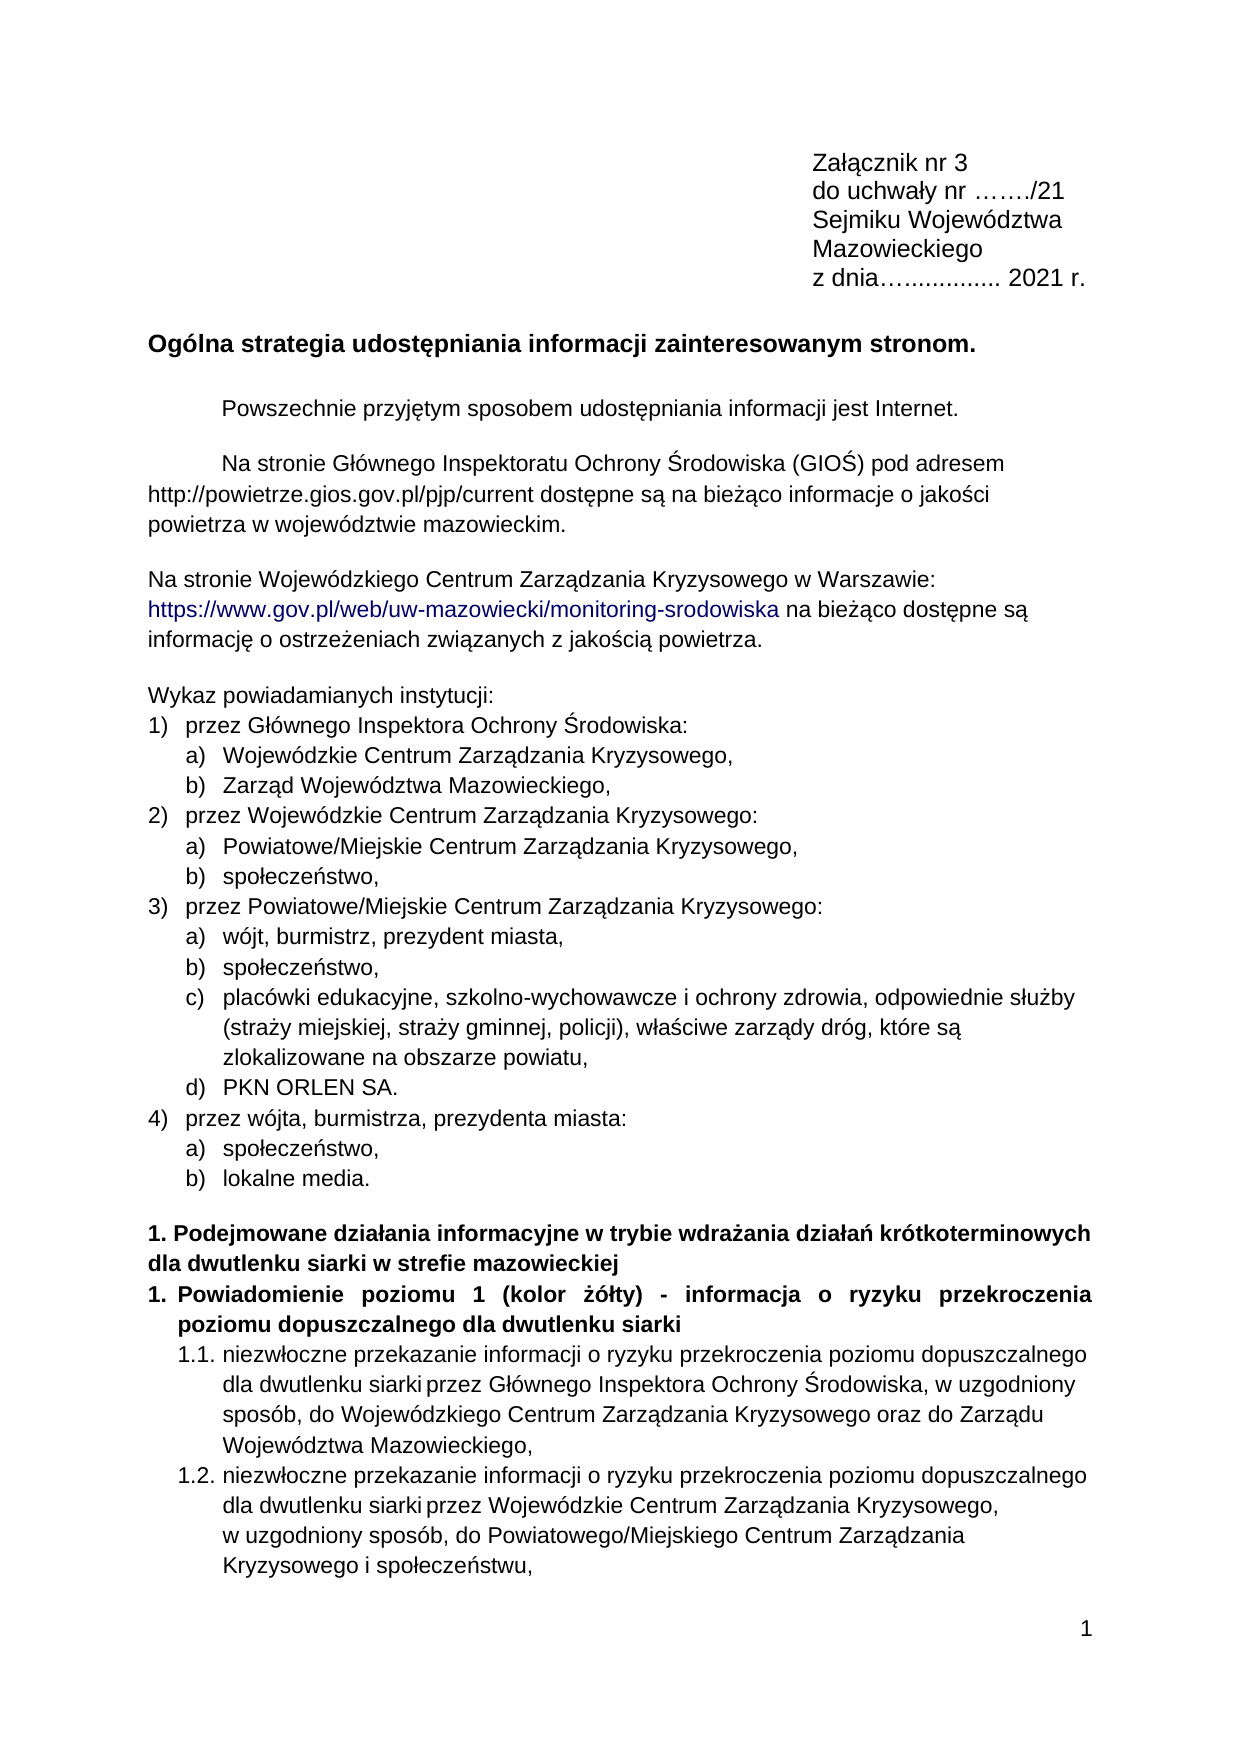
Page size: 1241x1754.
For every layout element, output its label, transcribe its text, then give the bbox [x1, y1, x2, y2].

list niezwłoczne przekazanie informacji o ryzyku przekroczenia poziomu dopuszczalnego dla dwutlenku siarki przez Wojewódzkie Centrum Zarządzania Kryzysowego, w uzgodniony sposób, do Powiatowego/Miejskiego Centrum Zarządzania Kryzysowego i społeczeństwu, [177, 1462, 1093, 1579]
list wójt, burmistrz, prezydent miasta, [185, 923, 1093, 949]
list przez Wojewódzkie Centrum Zarządzania Kryzysowego: [148, 802, 1093, 829]
text Powszechnie przyjętym sposobem udostępniania informacji jest Internet. [148, 395, 1093, 421]
list placówki edukacyjne, szkolno-wychowawcze i ochrony zdrowia, odpowiednie służby (straży miejskiej, straży gminnej, policji), właściwe zarządy dróg, które są zlokalizowane na obszarze powiatu, [185, 984, 1093, 1070]
list społeczeństwo, [185, 863, 1093, 889]
list Wojewódzkie Centrum Zarządzania Kryzysowego, [185, 742, 1093, 768]
text Na stronie Wojewódzkiego Centrum Zarządzania Kryzysowego w Warszawie: https://www.gov.pl/web/uw-mazowiecki/monitoring-srodowiska na bieżąco dostępne są informację o ostrzeżeniach związanych z jakością powietrza. [148, 566, 1093, 653]
list niezwłoczne przekazanie informacji o ryzyku przekroczenia poziomu dopuszczalnego dla dwutlenku siarki przez Głównego Inspektora Ochrony Środowiska, w uzgodniony sposób, do Wojewódzkiego Centrum Zarządzania Kryzysowego oraz do Zarządu Województwa Mazowieckiego, [177, 1341, 1093, 1458]
subtitle Ogólna strategia udostępniania informacji zainteresowanym stronom. [148, 329, 1093, 358]
text Wykaz powiadamianych instytucji: [148, 682, 1093, 708]
list PKN ORLEN SA. [185, 1074, 1093, 1101]
list Powiatowe/Miejskie Centrum Zarządzania Kryzysowego, [185, 833, 1093, 859]
list przez Powiatowe/Miejskie Centrum Zarządzania Kryzysowego: [148, 893, 1093, 919]
list przez wójta, burmistrza, prezydenta miasta: [148, 1104, 1093, 1131]
text Na stronie Głównego Inspektoratu Ochrony Środowiska (GIOŚ) pod adresem http://powietrze.gios.gov.pl/pjp/current dostępne są na bieżąco informacje o jakości powietrza w województwie mazowieckim. [148, 450, 1093, 537]
subtitle Załącznik nr 3 do uchwały nr ……./21 Sejmiku Województwa Mazowieckiego z dnia….............. 2021 r. [812, 148, 1093, 291]
list Powiadomienie poziomu 1 (kolor żółty) - informacja o ryzyku przekroczenia poziomu dopuszczalnego dla dwutlenku siarki [148, 1281, 1093, 1337]
list Zarząd Województwa Mazowieckiego, [185, 772, 1093, 798]
list społeczeństwo, [185, 1135, 1093, 1161]
list społeczeństwo, [185, 953, 1093, 980]
list lokalne media. [185, 1165, 1093, 1191]
subtitle 1. Podejmowane działania informacyjne w trybie wdrażania działań krótkoterminowych dla dwutlenku siarki w strefie mazowieckiej [148, 1220, 1093, 1277]
list przez Głównego Inspektora Ochrony Środowiska: [148, 712, 1093, 738]
